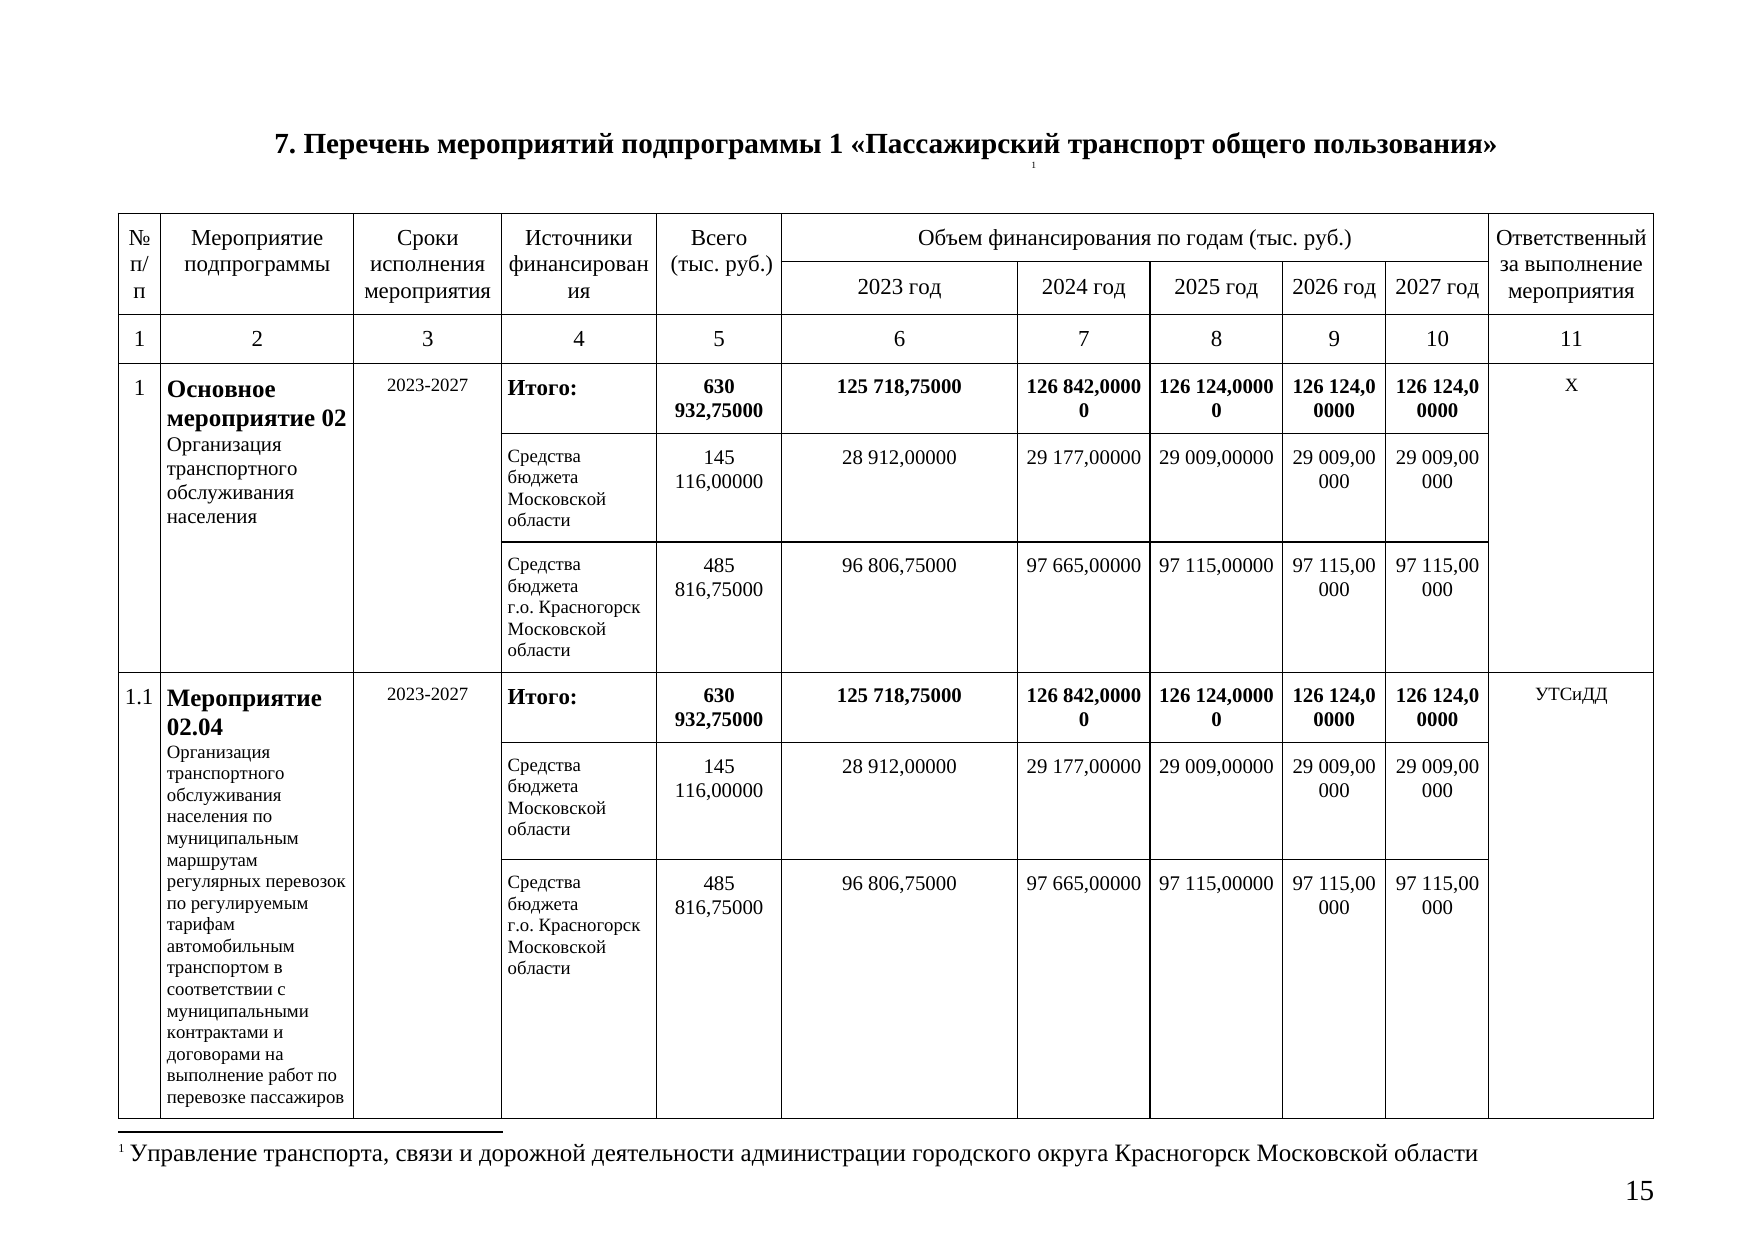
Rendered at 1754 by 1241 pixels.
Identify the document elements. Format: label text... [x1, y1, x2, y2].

table_cell 630 932,75000 [657, 364, 781, 433]
table_cell 2023 год [782, 262, 1017, 314]
table_cell Итого: [502, 673, 656, 742]
table_cell 97 115,00000 [1283, 543, 1385, 672]
table_cell 125 718,75000 [782, 673, 1017, 742]
table_cell 126 842,00000 [1018, 364, 1149, 433]
table_cell 9 [1283, 315, 1385, 362]
table_cell 28 912,00000 [782, 434, 1017, 541]
table_cell 97 115,00000 [1151, 543, 1282, 672]
table_cell 7 [1018, 315, 1149, 362]
table_cell 1 [119, 315, 160, 362]
table_cell Средства бюджета Московской области [502, 434, 656, 541]
table_cell 29 009,00000 [1283, 434, 1385, 541]
table_cell 126 124,00000 [1151, 364, 1282, 433]
table_cell 126 124,00000 [1283, 673, 1385, 742]
table_cell 2024 год [1018, 262, 1149, 314]
table_cell 2026 год [1283, 262, 1385, 314]
table_header Ответственный за выполнение мероприятия [1489, 214, 1653, 314]
table_cell Итого: [502, 364, 656, 433]
table_cell 11 [1489, 315, 1653, 362]
table_cell 97 665,00000 [1018, 543, 1149, 672]
table_cell 97 665,00000 [1018, 860, 1149, 1118]
table_cell 126 842,00000 [1018, 673, 1149, 742]
table_cell Мероприятие 02.04 Организация транспортного обслуживания населения по муниципальным маршрутам регулярных перевозок по регулируемым тарифам автомобильным транспортом в соответствии с муниципальными контрактами и договорами на выполнение работ по перевозке пассажиров [161, 673, 353, 1118]
table_cell 29 009,00000 [1386, 743, 1488, 859]
table_header № п/п [119, 214, 160, 314]
text 7. Перечень мероприятий подпрограммы 1 «Пассажирский транспорт общего пользования» [118, 126, 1654, 160]
table_cell 97 115,00000 [1151, 860, 1282, 1118]
table_header Всего (тыс. руб.) [657, 214, 781, 314]
table_cell 145 116,00000 [657, 434, 781, 541]
table_cell 6 [782, 315, 1017, 362]
table_cell 96 806,75000 [782, 860, 1017, 1118]
table_cell 29 009,00000 [1386, 434, 1488, 541]
table_cell 126 124,00000 [1386, 673, 1488, 742]
table_cell 2025 год [1151, 262, 1282, 314]
table_cell 4 [502, 315, 656, 362]
table_cell 485 816,75000 [657, 860, 781, 1118]
table_header Источники финансирования [502, 214, 656, 314]
table_cell Средства бюджета Московской области [502, 743, 656, 859]
table_cell 5 [657, 315, 781, 362]
table_cell 29 177,00000 [1018, 434, 1149, 541]
table_cell 29 009,00000 [1151, 743, 1282, 859]
table_header Объем финансирования по годам (тыс. руб.) [782, 214, 1488, 261]
table_cell 2 [161, 315, 353, 362]
table_cell 96 806,75000 [782, 543, 1017, 672]
table_cell 8 [1151, 315, 1282, 362]
table_cell 126 124,00000 [1151, 673, 1282, 742]
table_cell 126 124,00000 [1386, 364, 1488, 433]
table_cell 1.1 [119, 673, 160, 1118]
table_cell 126 124,00000 [1283, 364, 1385, 433]
table_cell Средства бюджета г.о. Красногорск Московской области [502, 860, 656, 1118]
table_cell 485 816,75000 [657, 543, 781, 672]
table_cell 3 [354, 315, 501, 362]
table_cell 2023-2027 [354, 364, 501, 672]
table_cell 10 [1386, 315, 1488, 362]
table_cell УТСиДД [1489, 673, 1653, 1118]
table_cell 2023-2027 [354, 673, 501, 1118]
table_cell Средства бюджета г.о. Красногорск Московской области [502, 543, 656, 672]
table_cell 1 [119, 364, 160, 672]
table_cell 125 718,75000 [782, 364, 1017, 433]
table_cell 29 177,00000 [1018, 743, 1149, 859]
table_cell 97 115,00000 [1283, 860, 1385, 1118]
table_cell 2027 год [1386, 262, 1488, 314]
table_header Мероприятие подпрограммы [161, 214, 353, 314]
table_cell Основное мероприятие 02 Организация транспортного обслуживания населения [161, 364, 353, 672]
table_cell 97 115,00000 [1386, 543, 1488, 672]
table_cell 630 932,75000 [657, 673, 781, 742]
table_cell 97 115,00000 [1386, 860, 1488, 1118]
table_cell 29 009,00000 [1283, 743, 1385, 859]
table_cell 29 009,00000 [1151, 434, 1282, 541]
table_header Сроки исполнения мероприятия [354, 214, 501, 314]
table_cell 145 116,00000 [657, 743, 781, 859]
table_cell Х [1489, 364, 1653, 672]
table_cell 28 912,00000 [782, 743, 1017, 859]
